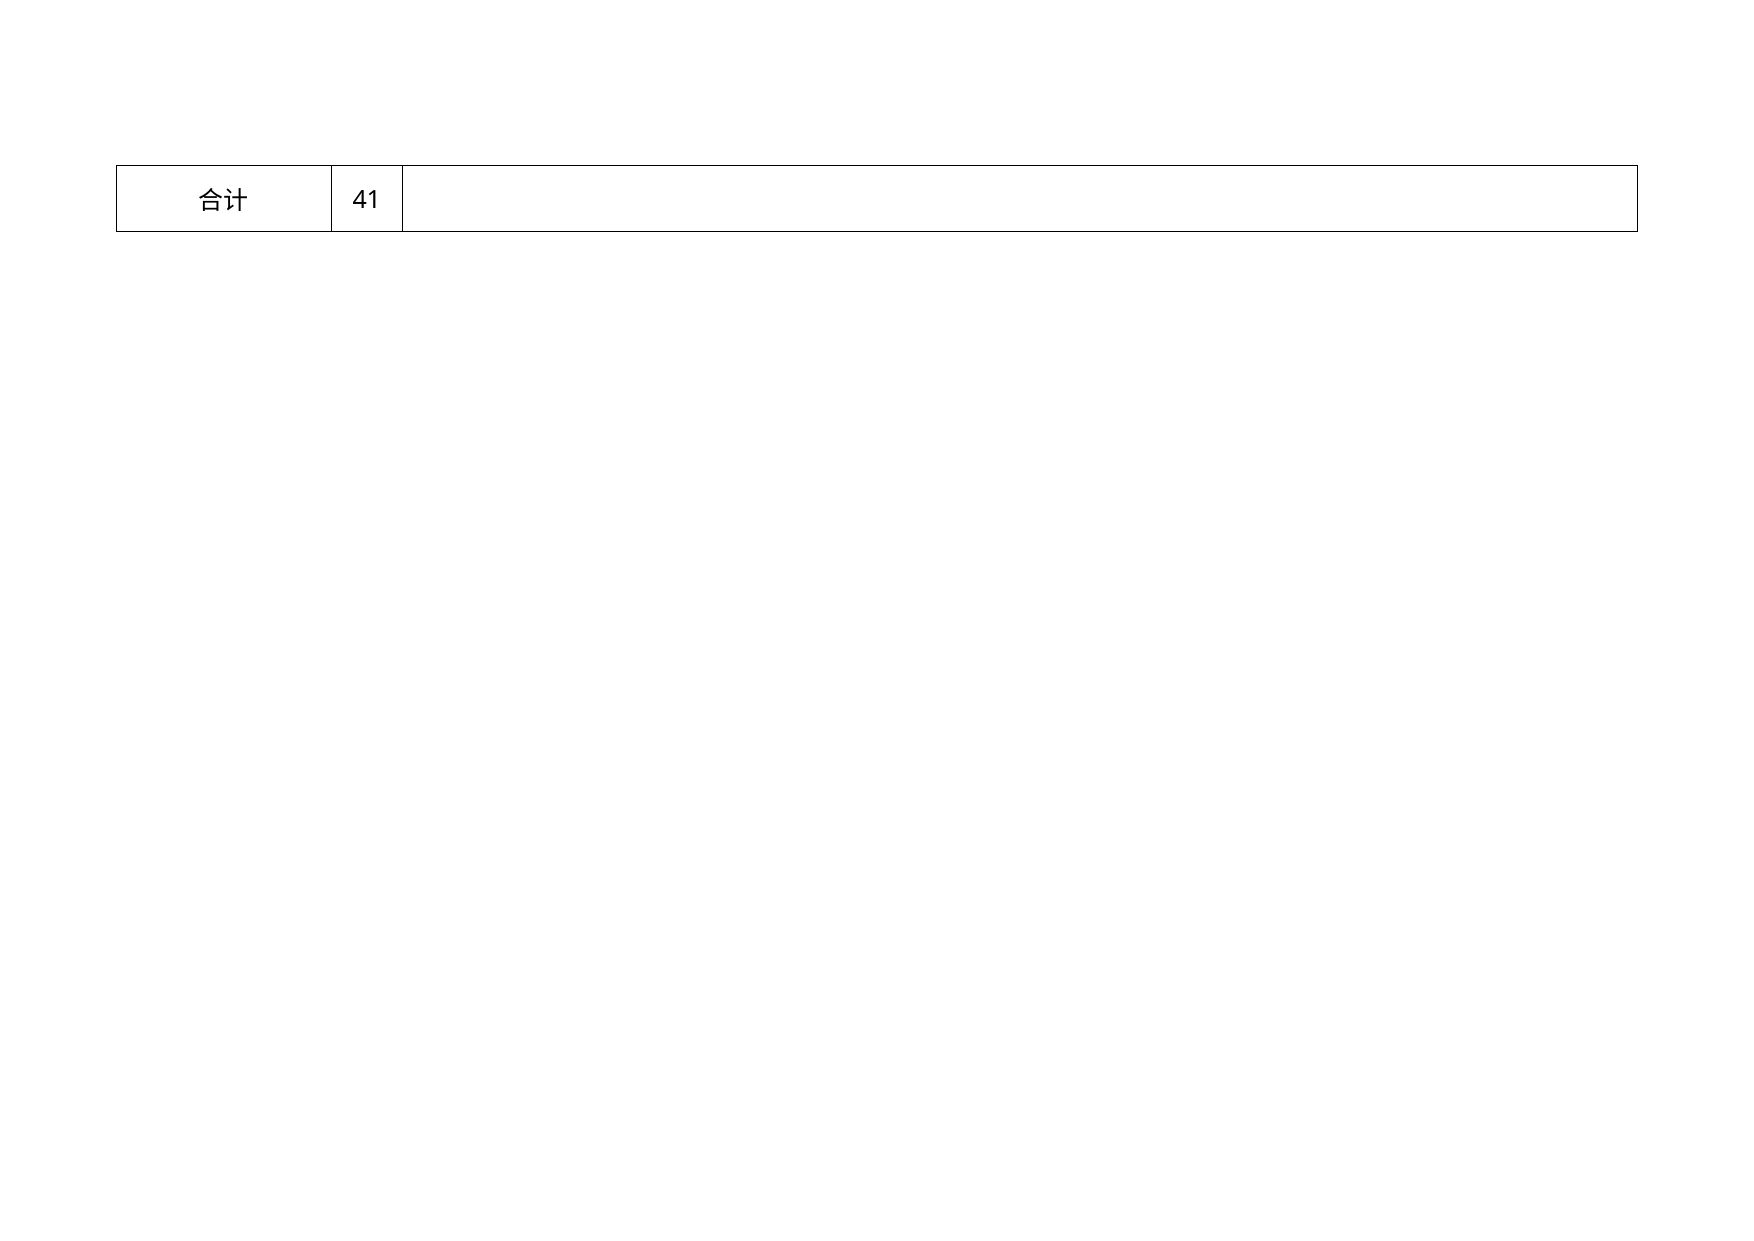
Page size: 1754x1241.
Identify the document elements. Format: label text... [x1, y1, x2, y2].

table_cell [403, 166, 1637, 231]
table_cell 合计 [117, 166, 331, 231]
table_cell 41 [332, 166, 402, 231]
